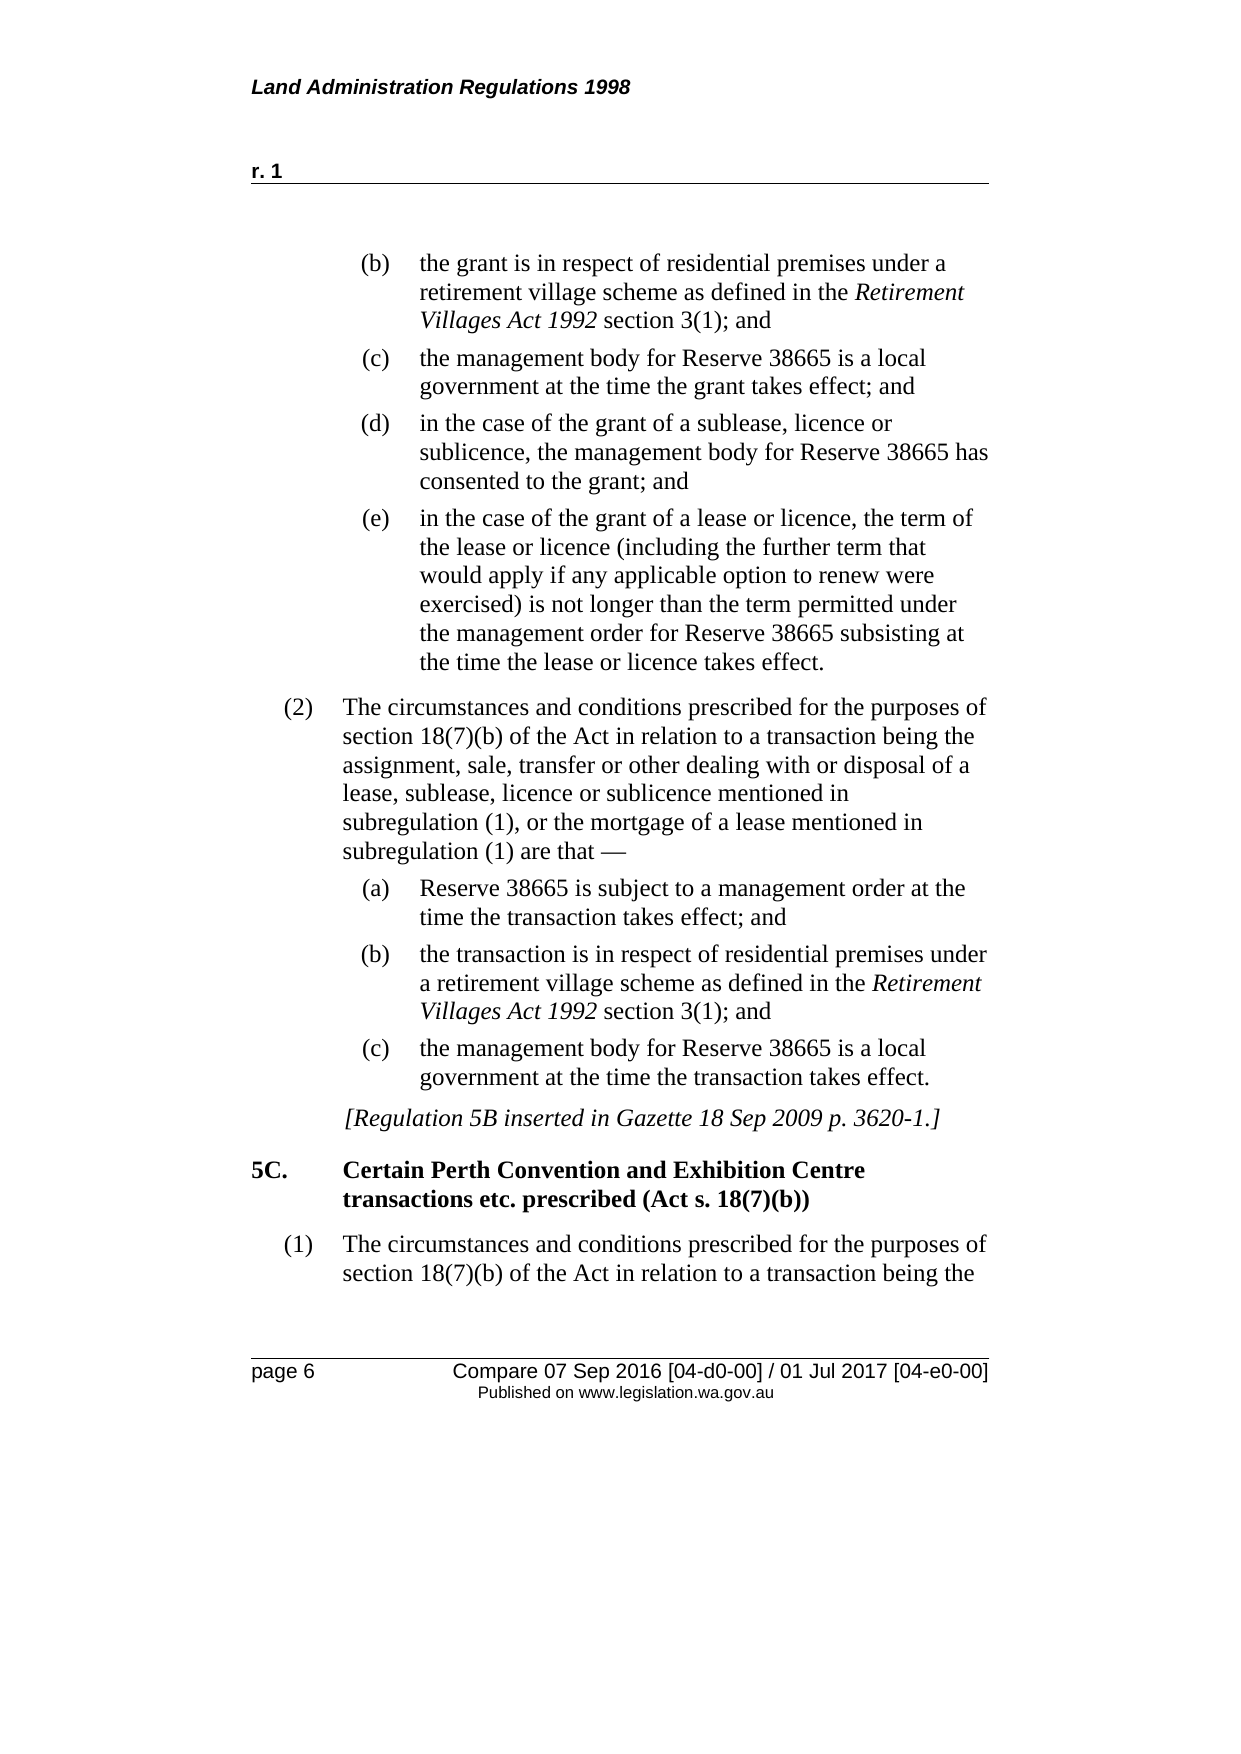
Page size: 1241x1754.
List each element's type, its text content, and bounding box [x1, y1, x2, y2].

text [251, 1229, 989, 1287]
text (a) Reserve 38665 is subject to a management order at the time the transaction takes effect; and [251, 873, 989, 931]
text (b) the grant is in respect of residential premises under a retirement village scheme as defined in the Retirement Villages Act 1992 section 3(1); and [251, 248, 989, 334]
text (d) in the case of the grant of a sublease, licence or sublicence, the management body for Reserve 38665 has consented to the grant; and [251, 408, 989, 495]
text (b) the transaction is in respect of residential premises under a retirement village scheme as defined in the Retirement Villages Act 1992 section 3(1); and [251, 939, 989, 1025]
text (c) the management body for Reserve 38665 is a local government at the time the grant takes effect; and [251, 343, 989, 400]
text (c) the management body for Reserve 38665 is a local government at the time the transaction takes effect. [251, 1033, 989, 1091]
text (2) The circumstances and conditions prescribed for the purposes of section 18(7)(b) of the Act in relation to a transaction being the assignment, sale, transfer or other dealing with or disposal of a lease, sublease, licence or sublicence mentioned in subregulation (1), or the mortgage of a lease mentioned in subregulation (1) are that — [251, 692, 989, 865]
subtitle 5C. Certain Convention and Exhibition Centre transactions etc. prescribed (Act s. 18(7)(b)) [251, 1155, 989, 1213]
text (e) in the case of the grant of a lease or licence, the term of the lease or licence (including the further term that would apply if any applicable option to renew were exercised) is not longer than the term permitted under the management order for Reserve 38665 subsisting at the time the lease or licence takes effect. [251, 503, 989, 676]
text [Regulation 5B inserted in Gazette 18 Sep 2009 p. 3620-1.] [251, 1103, 989, 1132]
